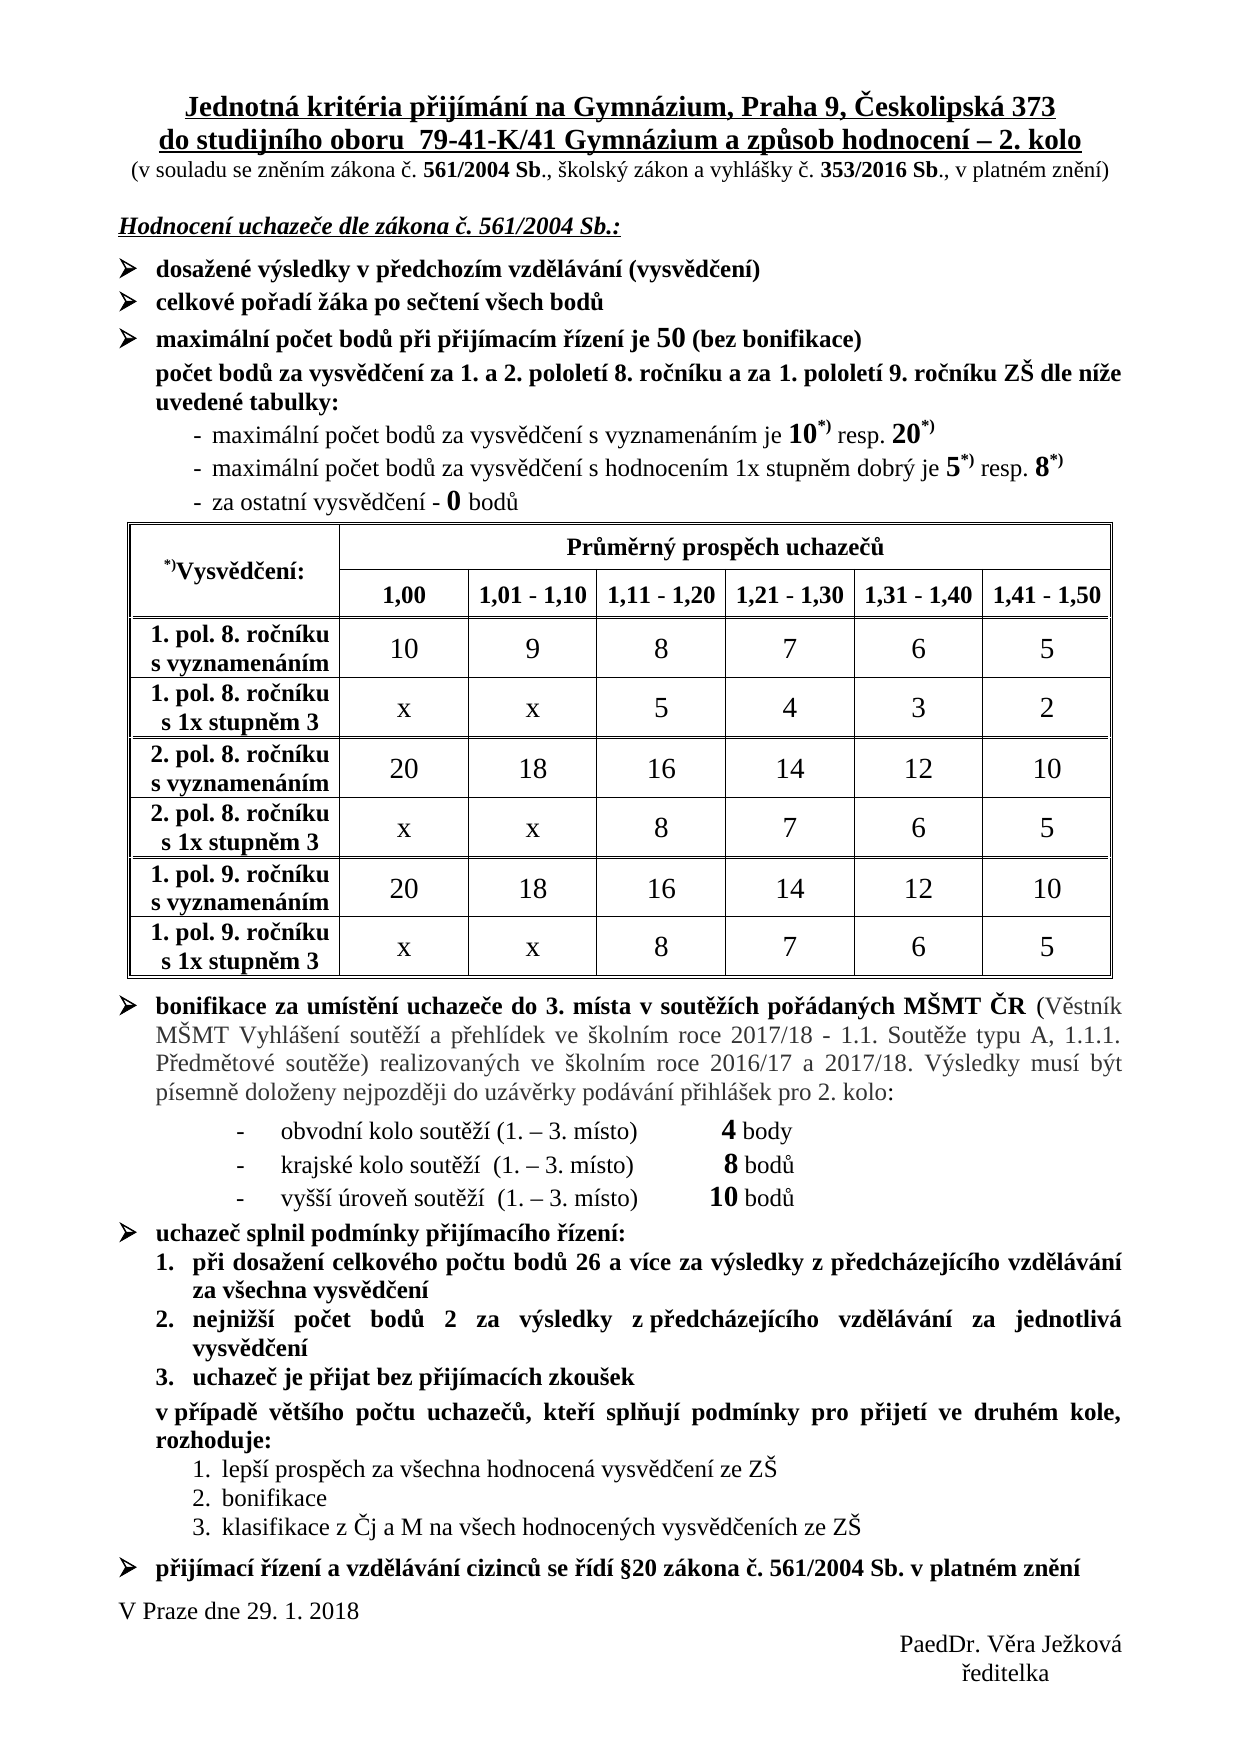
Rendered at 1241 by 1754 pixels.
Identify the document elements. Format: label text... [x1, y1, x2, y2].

table_cell 2. pol. 8. ročníku s vyznamenáním [129, 736, 339, 797]
list maximální počet bodů za vysvědčení s vyznamenáním je 10*) resp. 20*) [193, 416, 1122, 449]
table_cell 6 [855, 917, 982, 975]
table_cell x [469, 678, 596, 736]
table_cell 1,31 - 1,40 [855, 570, 982, 616]
list obvodní kolo soutěží (1. – 3. místo) 4 body [236, 1112, 1122, 1146]
list nejnižší počet bodů 2 za výsledky z předcházejícího vzdělávání za jednotlivá vysvědčení [155, 1304, 1122, 1362]
table_cell 12 [855, 859, 982, 916]
table_cell 1,01 - 1,10 [469, 570, 596, 616]
title Jednotná kritéria přijímání na Gymnázium, Praha 9, Českolipská 373 [118, 89, 1122, 122]
table_cell 12 [855, 739, 982, 797]
list celkové pořadí žáka po sečtení všech bodů [118, 287, 1122, 316]
list uchazeč splnil podmínky přijímacího řízení: [118, 1218, 1122, 1247]
text (v souladu se zněním zákona č. 561/2004 Sb., školský zákon a vyhlášky č. 353/2016 Sb., v platném znění) [118, 156, 1122, 182]
list bonifikace [192, 1483, 1122, 1512]
table_cell 1. pol. 8. ročníku s vyznamenáním [129, 616, 339, 677]
list vyšší úroveň soutěží (1. – 3. místo) 10 bodů [236, 1179, 1122, 1213]
table_cell 1,41 - 1,50 [983, 570, 1110, 616]
table_cell 5 [983, 616, 1111, 677]
table_cell 3 [855, 678, 982, 736]
table_cell 8 [597, 917, 725, 975]
table_cell 20 [340, 739, 468, 797]
list maximální počet bodů za vysvědčení s hodnocením 1x stupněm dobrý je 5*) resp. 8*) [193, 449, 1122, 483]
table_cell 7 [726, 798, 854, 856]
table_cell 4 [726, 678, 854, 736]
table_cell 10 [983, 856, 1110, 916]
table_cell 16 [597, 739, 725, 797]
table_cell x [340, 917, 468, 975]
table_cell x [340, 798, 468, 856]
table_cell 14 [726, 739, 854, 797]
table_cell 10 [340, 619, 468, 677]
list bonifikace za umístění uchazeče do 3. místa v soutěžích pořádaných MŠMT ČR (Věstník MŠMT Vyhlášení soutěží a přehlídek ve školním roce 2017/18 - 1.1. Soutěže typu A, 1.1.1. Předmětové soutěže) realizovaných ve školním roce 2016/17 a 2017/18. Výsledky musí být písemně doloženy nejpozději do uzávěrky podávání přihlášek pro 2. kolo: [118, 991, 1122, 1106]
table_cell x [469, 917, 596, 975]
table_header *)Vysvědčení: [131, 525, 339, 616]
table_cell 8 [597, 619, 725, 677]
list při dosažení celkového počtu bodů 26 a více za výsledky z předcházejícího vzdělávání za všechna vysvědčení [155, 1247, 1122, 1304]
table_header Průměrný prospěch uchazečů [340, 525, 1110, 569]
list uchazeč je přijat bez přijímacích zkoušek [155, 1362, 1122, 1390]
list lepší prospěch za všechna hodnocená vysvědčení ze ZŠ [192, 1454, 1122, 1483]
table_cell 6 [855, 619, 982, 677]
list dosažené výsledky v předchozím vzdělávání (vysvědčení) [118, 254, 1122, 283]
table_cell 1,00 [340, 570, 468, 616]
table_cell 2. pol. 8. ročníku s 1x stupněm 3 [131, 798, 339, 856]
table_cell 7 [726, 619, 854, 677]
table_cell 10 [983, 736, 1111, 797]
table_cell 1. pol. 8. ročníku s 1x stupněm 3 [131, 678, 339, 736]
text PaedDr. Věra Ježková [118, 1629, 1122, 1658]
list maximální počet bodů při přijímacím řízení je 50 (bez bonifikace) [118, 320, 1122, 353]
table_cell 5 [983, 798, 1110, 856]
table_cell x [469, 798, 596, 856]
table_cell 7 [726, 917, 854, 975]
table_cell 5 [983, 917, 1110, 975]
table_cell 2 [983, 678, 1110, 736]
list za ostatní vysvědčení - 0 bodů [193, 483, 1122, 517]
text Hodnocení uchazeče dle zákona č. 561/2004 Sb.: [118, 211, 1122, 239]
table_cell 9 [469, 619, 596, 677]
text počet bodů za vysvědčení za 1. a 2. pololetí 8. ročníku a za 1. pololetí 9. ročníku ZŠ dle níže uvedené tabulky: [155, 358, 1122, 416]
table_cell 1,11 - 1,20 [597, 570, 725, 616]
list přijímací řízení a vzdělávání cizinců se řídí §20 zákona č. 561/2004 Sb. v platném znění [118, 1553, 1122, 1582]
table_cell 1. pol. 9. ročníku s vyznamenáním [131, 856, 339, 916]
text v případě většího počtu uchazečů, kteří splňují podmínky pro přijetí ve druhém kole, rozhoduje: [155, 1397, 1122, 1454]
table_cell 8 [597, 798, 725, 856]
table_cell 20 [340, 859, 468, 916]
text ředitelka [856, 1658, 1122, 1686]
list krajské kolo soutěží (1. – 3. místo) 8 bodů [236, 1146, 1122, 1179]
table_cell x [340, 678, 468, 736]
list klasifikace z Čj a M na všech hodnocených vysvědčeních ze ZŠ [192, 1512, 1122, 1540]
table_cell 5 [597, 678, 725, 736]
table_cell 16 [597, 859, 725, 916]
table_cell 1. pol. 9. ročníku s 1x stupněm 3 [131, 917, 339, 975]
table_cell 6 [855, 798, 982, 856]
table_cell 14 [726, 859, 854, 916]
table_cell 18 [469, 739, 596, 797]
table_cell 18 [469, 859, 596, 916]
text V Praze dne 29. 1. 2018 [118, 1596, 1122, 1625]
title do studijního oboru 79-41-K/41 Gymnázium a způsob hodnocení – 2. kolo [118, 122, 1122, 156]
table_cell 1,21 - 1,30 [726, 570, 854, 616]
